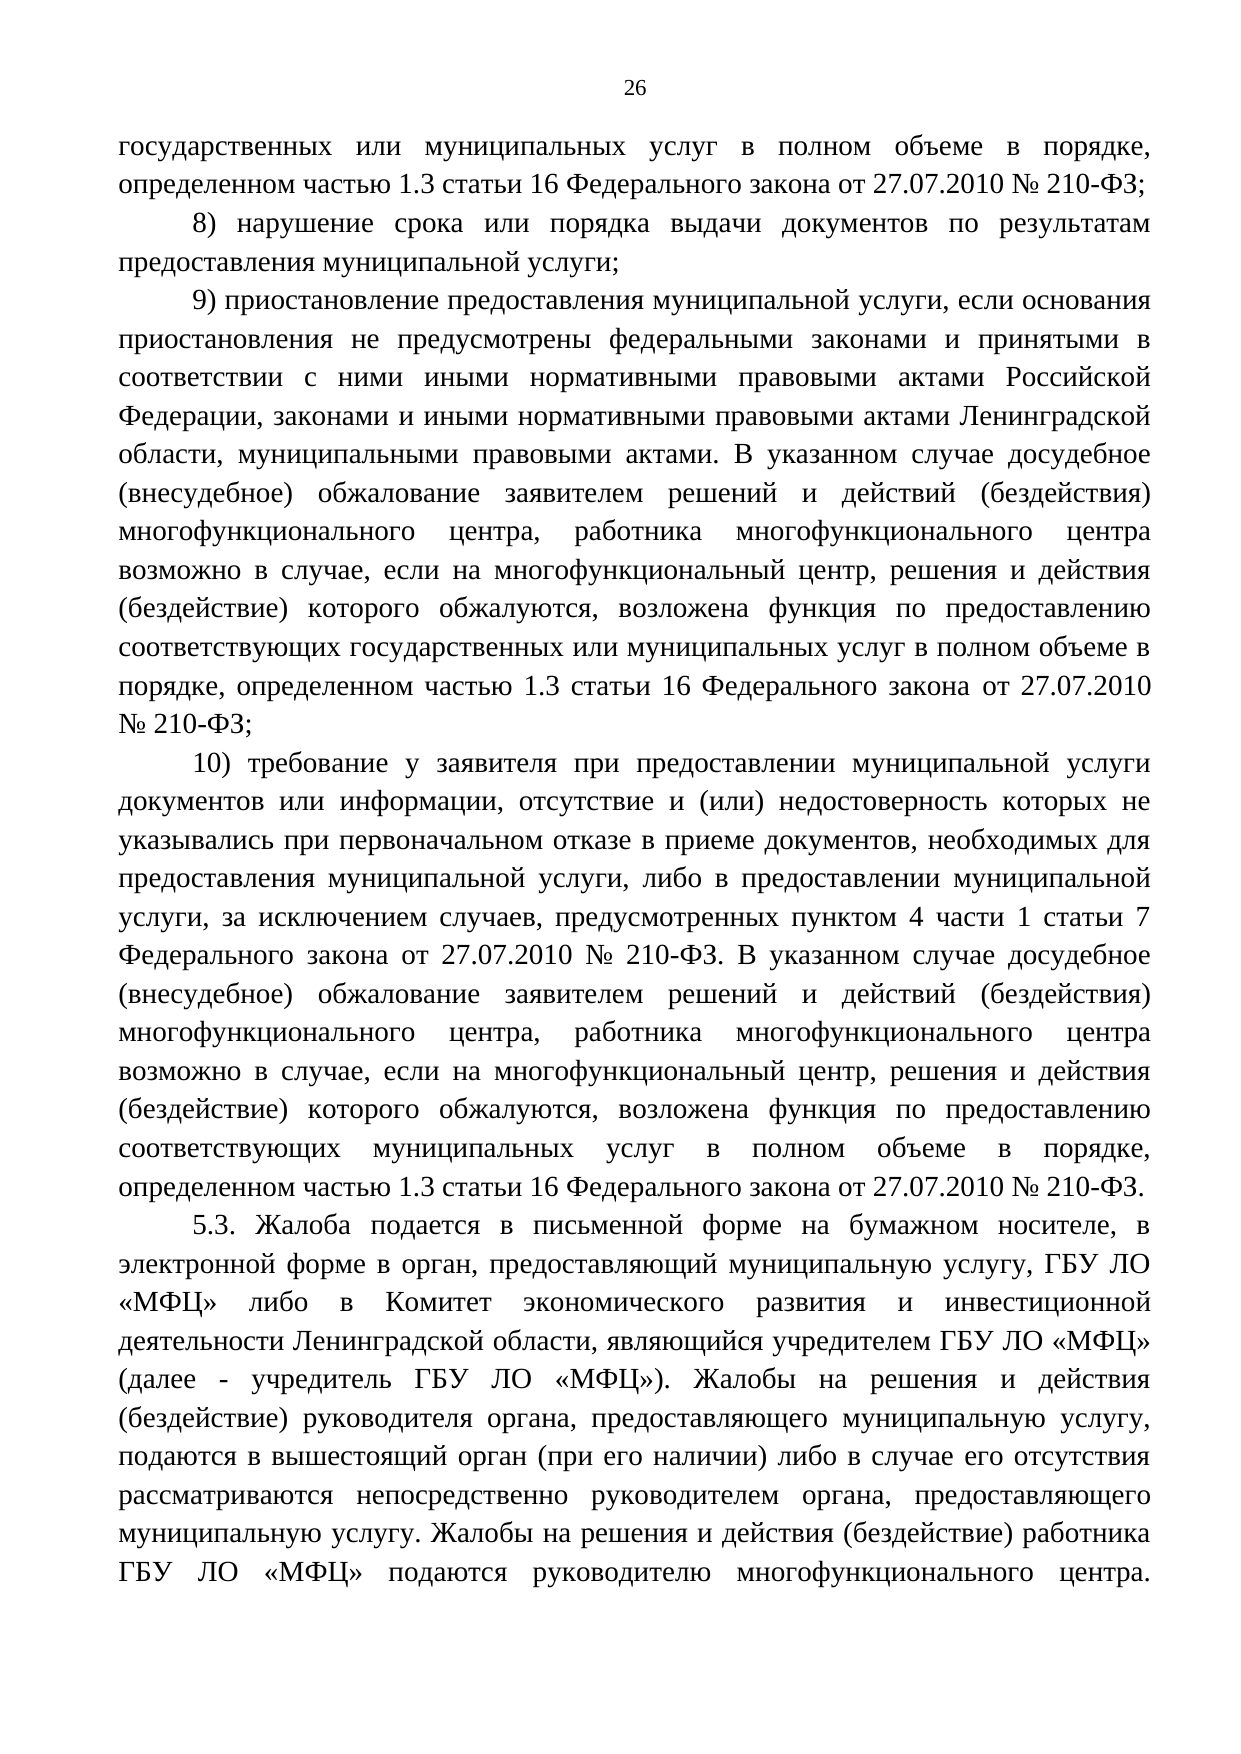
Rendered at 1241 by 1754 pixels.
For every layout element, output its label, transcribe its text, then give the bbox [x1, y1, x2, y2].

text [118, 128, 1152, 200]
text 9) приостановление предоставления муниципальной услуги, если основания приостановления не предусмотрены федеральными законами и принятыми в соответствии с ними иными нормативными правовыми актами Российской Федерации, законами и иными нормативными правовыми актами Ленинградской области, муниципальными правовыми актами. В указанном случае досудебное (внесудебное) обжалование заявителем решений и действий (бездействия) многофункционального центра, работника многофункционального центра возможно в случае, если на многофункциональный центр, решения и действия (бездействие) которого обжалуются, возложена функция по предоставлению соответствующих государственных или муниципальных услуг в полном объеме в порядке, определенном частью 1.3 статьи 16 Федерального закона от 27.07.2010 № 210-ФЗ; [118, 282, 1152, 740]
text 8) нарушение срока или порядка выдачи документов по результатам предоставления муниципальной услуги; [118, 205, 1152, 277]
text 10) требование у заявителя при предоставлении муниципальной услуги документов или информации, отсутствие и (или) недостоверность которых не указывались при первоначальном отказе в приеме документов, необходимых для предоставления муниципальной услуги, либо в предоставлении муниципальной услуги, за исключением случаев, предусмотренных пунктом 4 части 1 статьи 7 Федерального закона от 27.07.2010 № 210-ФЗ. В указанном случае досудебное (внесудебное) обжалование заявителем решений и действий (бездействия) многофункционального центра, работника многофункционального центра возможно в случае, если на многофункциональный центр, решения и действия (бездействие) которого обжалуются, возложена функция по предоставлению соответствующих муниципальных услуг в полном объеме в порядке, определенном частью 1.3 статьи 16 Федерального закона от 27.07.2010 № 210-ФЗ. [118, 745, 1152, 1202]
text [118, 1207, 1152, 1588]
